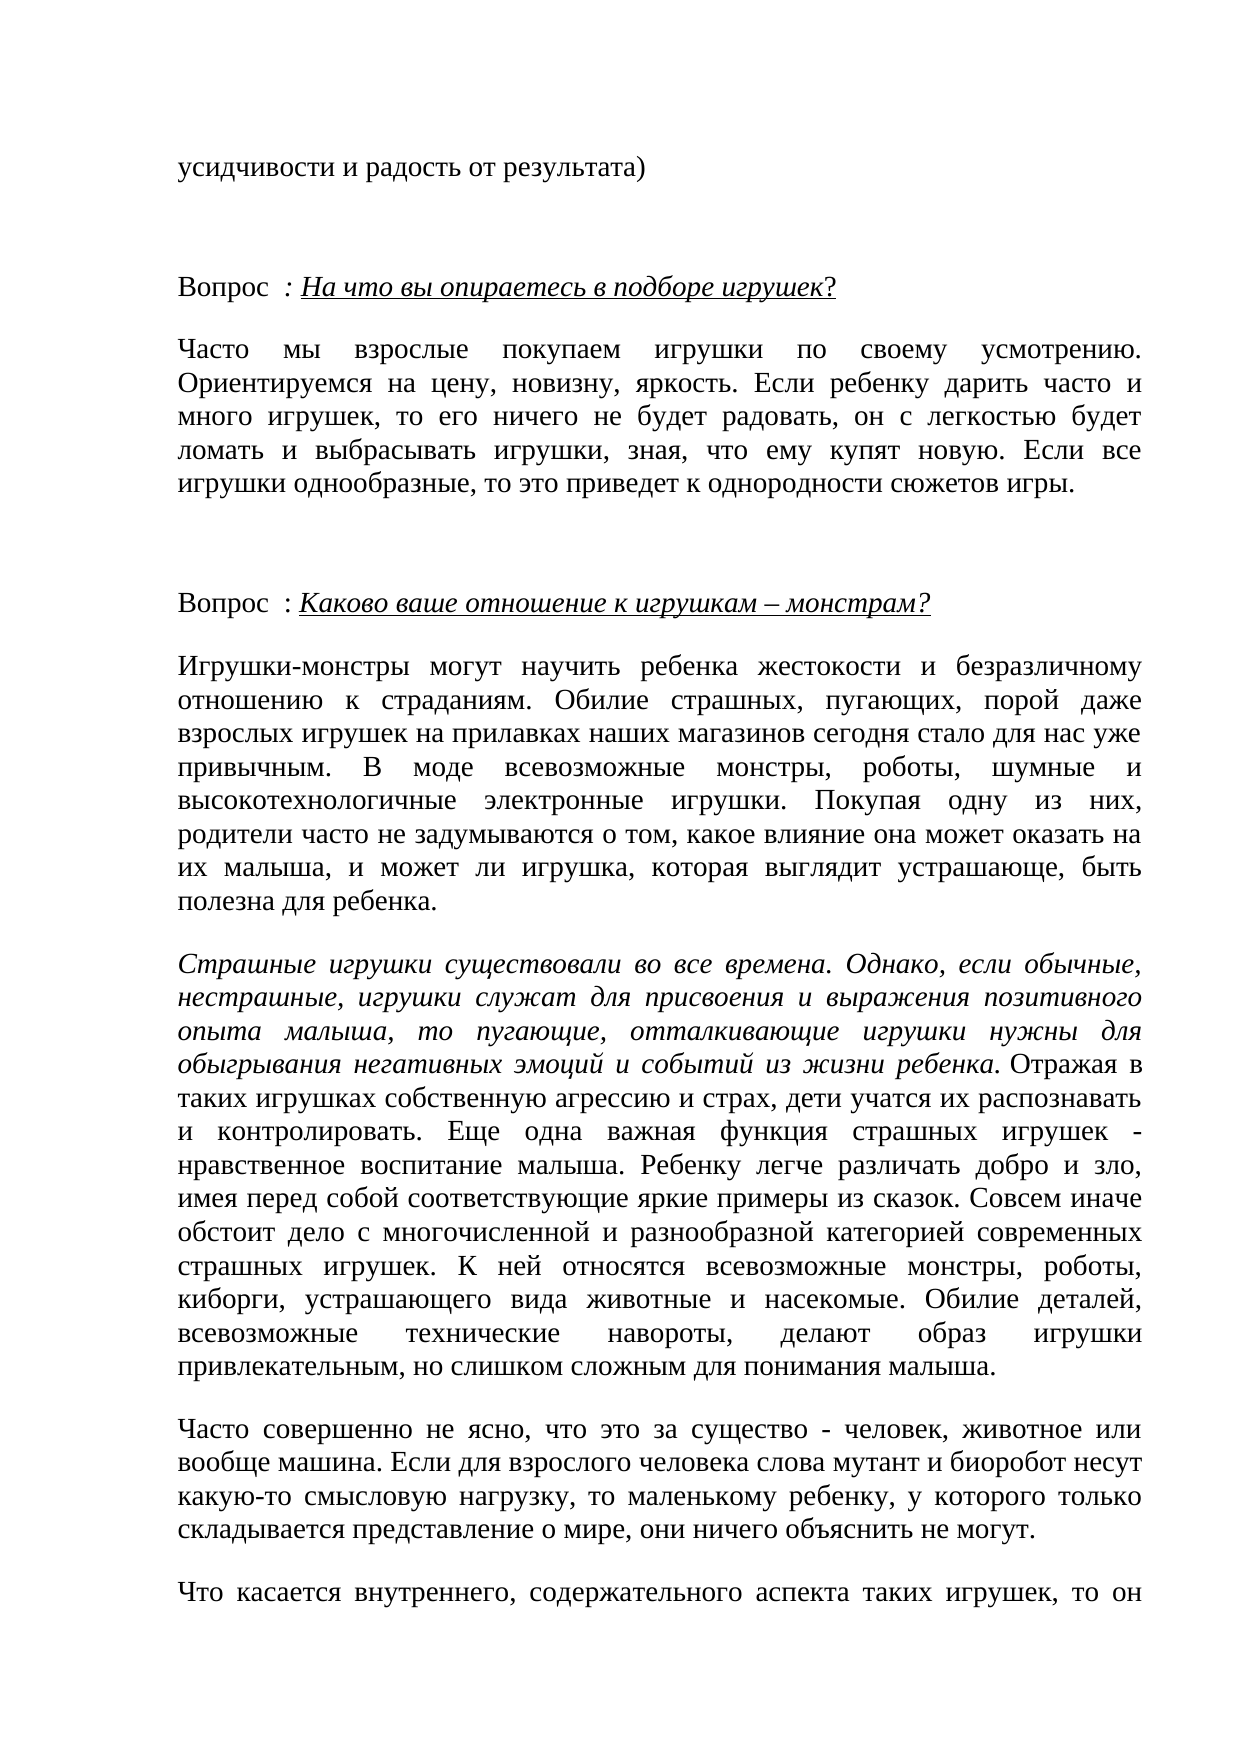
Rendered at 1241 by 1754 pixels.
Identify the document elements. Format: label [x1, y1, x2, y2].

table_header [176, 118, 1144, 1609]
